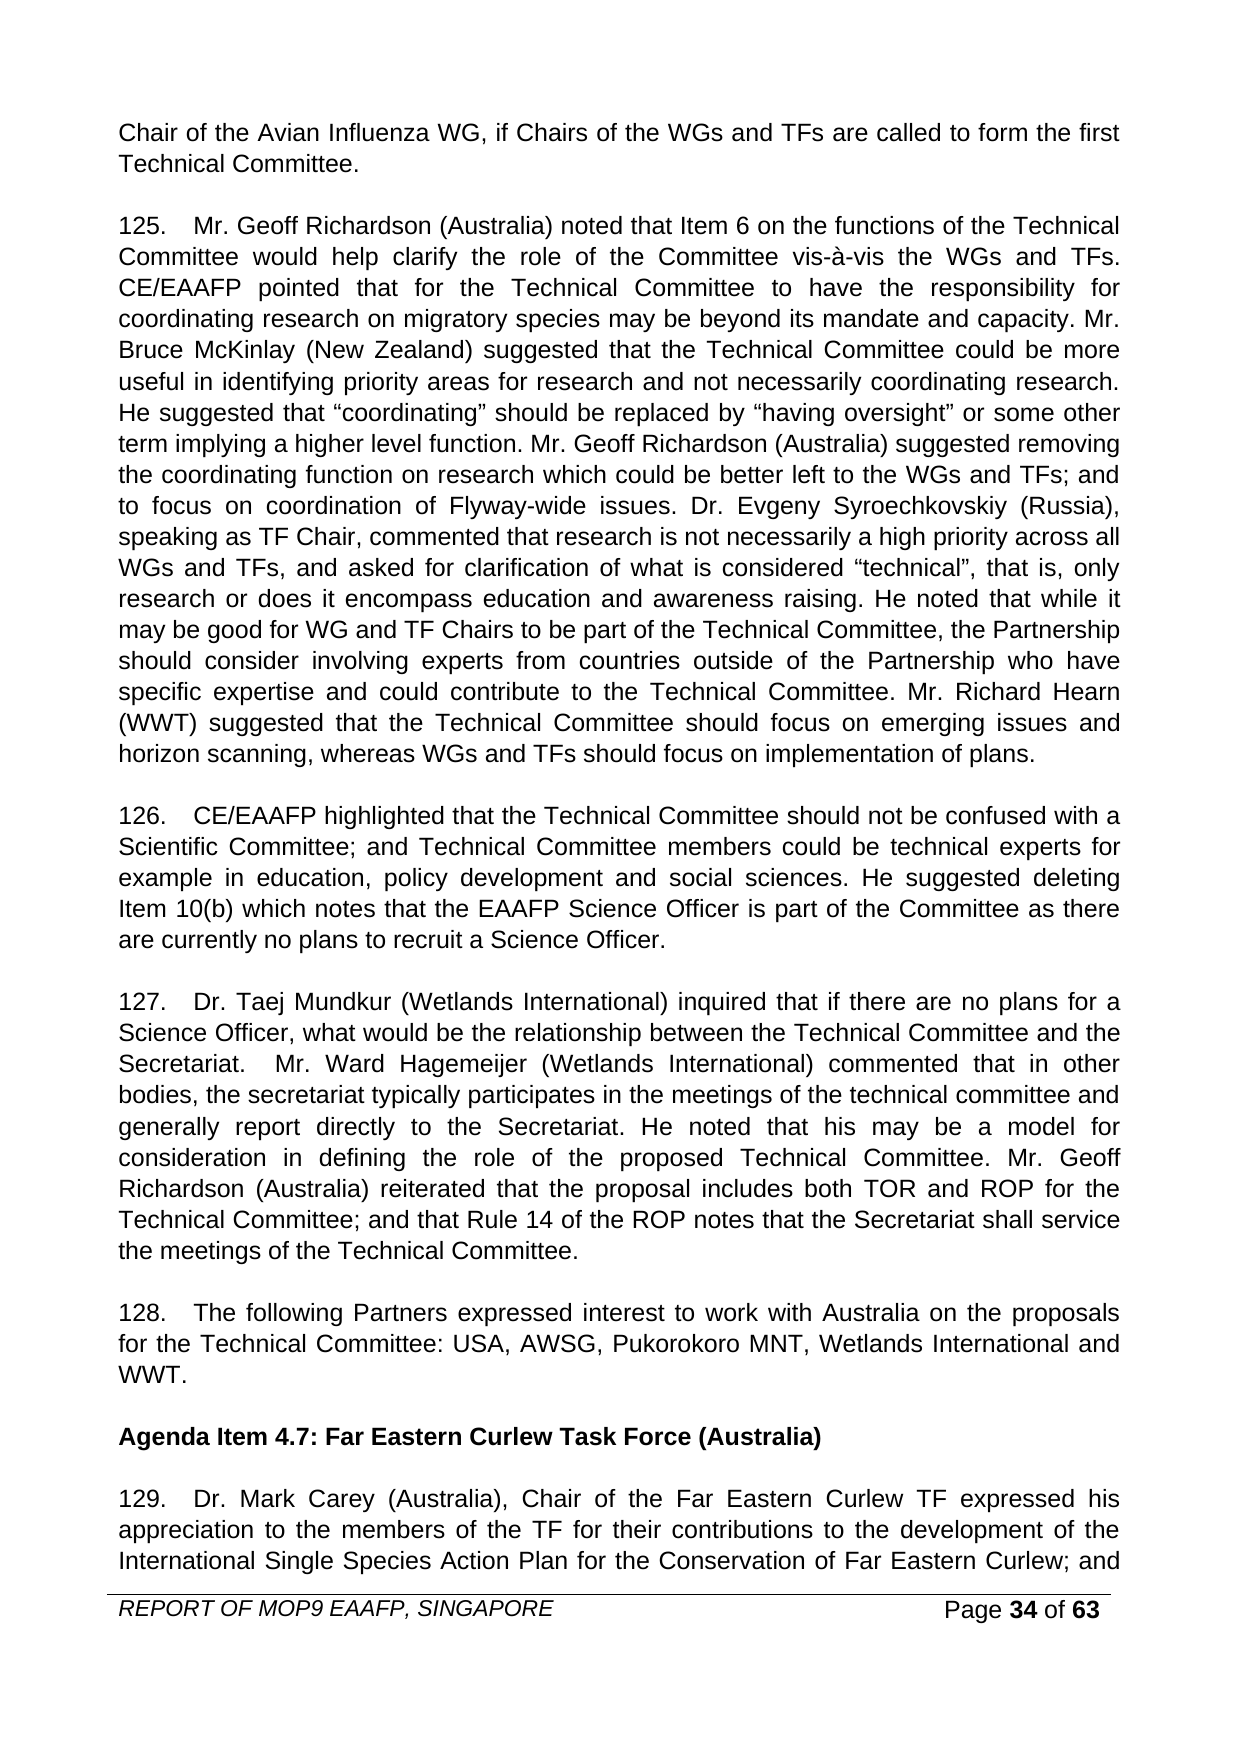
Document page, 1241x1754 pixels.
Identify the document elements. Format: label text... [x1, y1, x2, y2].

list Agenda Item 4.7: Far Eastern Curlew Task Force (Australia) [118, 1422, 1122, 1451]
list Dr. Taej Mundkur (Wetlands International) inquired that if there are no plans for a Science Officer, what would be the relationship between the Technical Committee and the Secretariat. Mr. Ward Hagemeijer (Wetlands International) commented that in other bodies, the secretariat typically participates in the meetings of the technical committee and generally report directly to the Secretariat. He noted that his may be a model for consideration in defining the role of the proposed Technical Committee. Mr. Geoff Richardson (Australia) reiterated that the proposal includes both TOR and ROP for the Technical Committee; and that Rule 14 of the ROP notes that the Secretariat shall service the meetings of the Technical Committee. [118, 987, 1122, 1264]
list Mr. Geoff Richardson (Australia) noted that Item 6 on the functions of the Technical Committee would help clarify the role of the Committee vis-à-vis the WGs and TFs. CE/EAAFP pointed that for the Technical Committee to have the responsibility for coordinating research on migratory species may be beyond its mandate and capacity. Mr. Bruce McKinlay (New Zealand) suggested that the Technical Committee could be more useful in identifying priority areas for research and not necessarily coordinating research. He suggested that “coordinating” should be replaced by “having oversight” or some other term implying a higher level function. Mr. Geoff Richardson (Australia) suggested removing the coordinating function on research which could be better left to the WGs and TFs; and to focus on coordination of Flyway-wide issues. Dr. Evgeny Syroechkovskiy (Russia), speaking as TF Chair, commented that research is not necessarily a high priority across all WGs and TFs, and asked for clarification of what is considered “technical”, that is, only research or does it encompass education and awareness raising. He noted that while it may be good for WG and TF Chairs to be part of the Technical Committee, the Partnership should consider involving experts from countries outside of the Partnership who have specific expertise and could contribute to the Technical Committee. Mr. Richard Hearn (WWT) suggested that the Technical Committee should focus on emerging issues and horizon scanning, whereas WGs and TFs should focus on implementation of plans. [118, 211, 1122, 768]
list The following Partners expressed interest to work with Australia on the proposals for the Technical Committee: USA, AWSG, Pukorokoro MNT, Wetlands International and WWT. [118, 1298, 1122, 1388]
list CE/EAAFP highlighted that the Technical Committee should not be confused with a Scientific Committee; and Technical Committee members could be technical experts for example in education, policy development and social sciences. He suggested deleting Item 10(b) which notes that the EAAFP Science Officer is part of the Committee as there are currently no plans to recruit a Science Officer. [118, 801, 1122, 954]
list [118, 1484, 1122, 1575]
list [118, 118, 1122, 178]
